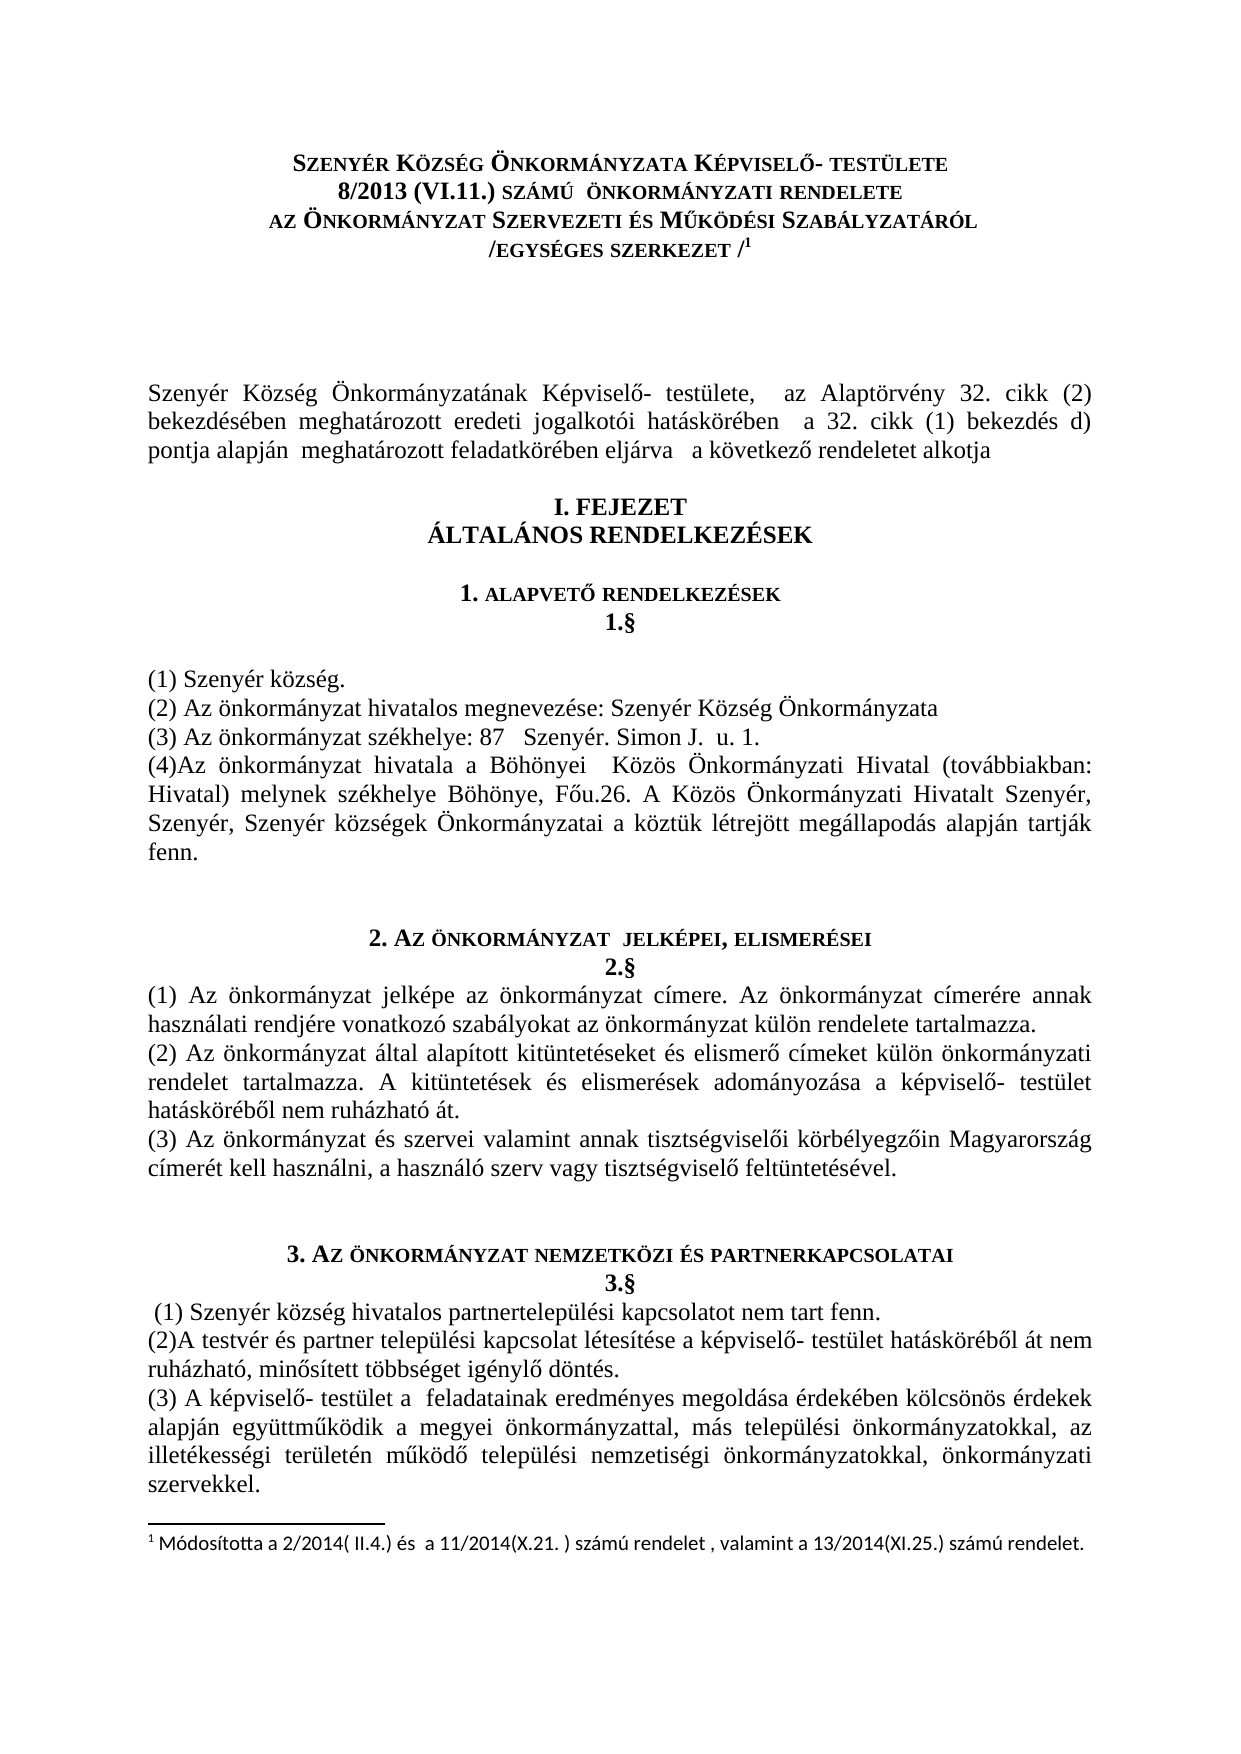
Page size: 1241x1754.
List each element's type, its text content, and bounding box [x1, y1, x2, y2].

text (1) Szenyér község hivatalos partnertelepülési kapcsolatot nem tart fenn. [148, 1297, 1093, 1326]
text (4)Az önkormányzat hivatala a Böhönyei Közös Önkormányzati Hivatal (továbbiakban: Hivatal) melynek székhelye Böhönye, Főu.26. A Közös Önkormányzati Hivatalt Szenyér, Szenyér, Szenyér községek Önkormányzatai a köztük létrejött megállapodás alapján tartják fenn. [148, 751, 1093, 866]
text Szenyér Község Önkormányzatának Képviselő- testülete, az Alaptörvény 32. cikk (2) bekezdésében meghatározott eredeti jogalkotói hatáskörében a 32. cikk (1) bekezdés d) pontja alapján meghatározott feladatkörében eljárva a következő rendeletet alkotja [148, 378, 1093, 464]
text 8/2013 (VI.11.) számú önkormányzati rendelete [148, 176, 1093, 205]
text 3.§ [148, 1268, 1093, 1297]
text (1) Az önkormányzat jelképe az önkormányzat címere. Az önkormányzat címerére annak használati rendjére vonatkozó szabályokat az önkormányzat külön rendelete tartalmazza. [148, 981, 1093, 1038]
text I. FEJEZET [148, 492, 1093, 521]
text 1.§ [148, 607, 1093, 636]
text (2) Az önkormányzat által alapított kitüntetéseket és elismerő címeket külön önkormányzati rendelet tartalmazza. A kitüntetések és elismerések adományozása a képviselő- testület hatásköréből nem ruházható át. [148, 1038, 1093, 1124]
text 2. Az önkormányzat jelképei, elismerései [148, 923, 1093, 952]
text ÁLTALÁNOS RENDELKEZÉSEK [148, 521, 1093, 549]
text 2.§ [148, 952, 1093, 981]
text (3) Az önkormányzat és szervei valamint annak tisztségviselői körbélyegzőin Magyarország címerét kell használni, a használó szerv vagy tisztségviselő feltüntetésével. [148, 1124, 1093, 1182]
text (2) Az önkormányzat hivatalos megnevezése: Szenyér Község Önkormányzata [148, 693, 1093, 722]
text (3) A képviselő- testület a feladatainak eredményes megoldása érdekében kölcsönös érdekek alapján együttműködik a megyei önkormányzattal, más települési önkormányzatokkal, az illetékességi területén működő települési nemzetiségi önkormányzatokkal, önkormányzati szervekkel. [148, 1383, 1093, 1498]
text (1) Szenyér község. [148, 664, 1093, 693]
text /egységes szerkezet / [148, 234, 1093, 263]
text (2)A testvér és partner települési kapcsolat létesítése a képviselő- testület hatásköréből át nem ruházható, minősített többséget igénylő döntés. [148, 1326, 1093, 1383]
text Szenyér Község Önkormányzata Képviselő- testülete [148, 148, 1093, 176]
text az Önkormányzat Szervezeti és Működési Szabályzatáról [148, 205, 1093, 234]
text (3) Az önkormányzat székhelye: 87 Szenyér. Simon J. u. 1. [148, 722, 1093, 751]
text 1. alapvető rendelkezések [148, 578, 1093, 607]
text 3. Az önkormányzat nemzetközi és partnerkapcsolatai [148, 1239, 1093, 1268]
